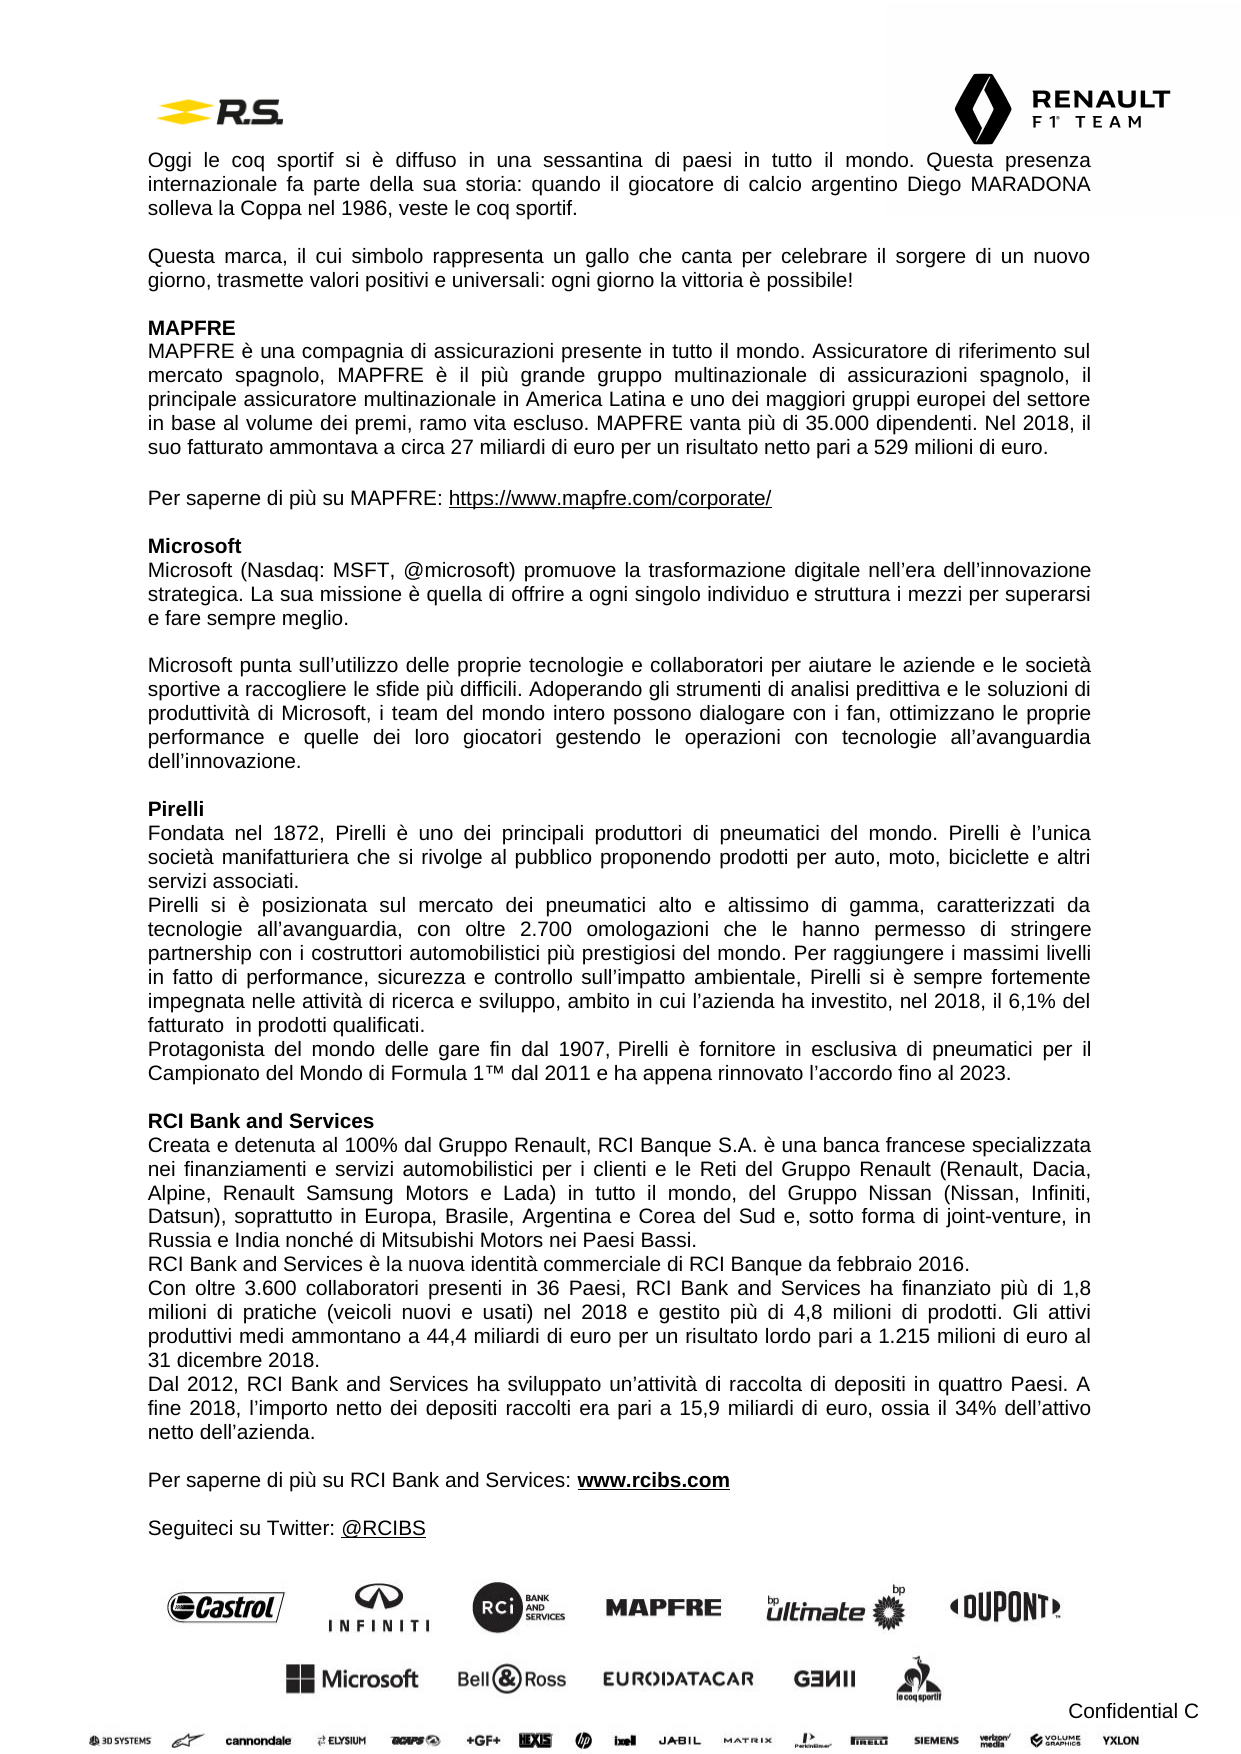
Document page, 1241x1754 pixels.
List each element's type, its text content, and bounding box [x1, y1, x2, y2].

text Per saperne di più su MAPFRE: https://www.mapfre.com/corporate/ [148, 486, 1092, 509]
text Pirelli si è posizionata sul mercato dei pneumatici alto e altissimo di gamma, caratterizzati da tecnologie all’avanguardia, con oltre 2.700 omologazioni che le hanno permesso di stringere partnership con i costruttori automobilistici più prestigiosi del mondo. Per raggiungere i massimi livelli in fatto di performance, sicurezza e controllo sull’impatto ambientale, Pirelli si è sempre fortemente impegnata nelle attività di ricerca e sviluppo, ambito in cui l’azienda ha investito, nel 2018, il 6,1% del fatturato in prodotti qualificati. [148, 893, 1092, 1037]
text RCI Bank and Services è la nuova identità commerciale di RCI Banque da febbraio 2016. [148, 1252, 1092, 1276]
text RCI Bank and Services [148, 1108, 1092, 1132]
picture [0, 1571, 1241, 1754]
text MAPFRE [148, 315, 1092, 339]
text Questa marca, il cui simbolo rappresenta un gallo che canta per celebrare il sorgere di un nuovo giorno, trasmette valori positivi e universali: ogni giorno la vittoria è possibile! [148, 243, 1092, 291]
text Microsoft punta sull’utilizzo delle proprie tecnologie e collaboratori per aiutare le aziende e le società sportive a raccogliere le sfide più difficili. Adoperando gli strumenti di analisi predittiva e le soluzioni di produttività di Microsoft, i team del mondo intero possono dialogare con i fan, ottimizzano le proprie performance e quelle dei loro giocatori gestendo le operazioni con tecnologie all’avanguardia dell’innovazione. [148, 653, 1092, 773]
text Seguiteci su Twitter: @RCIBS [148, 1516, 1092, 1540]
text Microsoft (Nasdaq: MSFT, @microsoft) promuove la trasformazione digitale nell’era dell’innovazione strategica. La sua missione è quella di offrire a ogni singolo individuo e struttura i mezzi per superarsi e fare sempre meglio. [148, 557, 1092, 629]
text Protagonista del mondo delle gare fin dal 1907, Pirelli è fornitore in esclusiva di pneumatici per il Campionato del Mondo di Formula 1™ dal 2011 e ha appena rinnovato l’accordo fino al 2023. [148, 1037, 1092, 1084]
text Oggi le coq sportif si è diffuso in una sessantina di paesi in tutto il mondo. Questa presenza internazionale fa parte della sua storia: quando il giocatore di calcio argentino Diego MARADONA solleva la Coppa nel 1986, veste le coq sportif. [148, 148, 1092, 219]
text Microsoft [148, 533, 1092, 557]
text Creata e detenuta al 100% dal Gruppo Renault, RCI Banque S.A. è una banca francese specializzata nei finanziamenti e servizi automobilistici per i clienti e le Reti del Gruppo Renault (Renault, Dacia, Alpine, Renault Samsung Motors e Lada) in tutto il mondo, del Gruppo Nissan (Nissan, Infiniti, Datsun), soprattutto in Europa, Brasile, Argentina e Corea del Sud e, sotto forma di joint-venture, in Russia e India nonché di Mitsubishi Motors nei Paesi Bassi. [148, 1132, 1092, 1252]
text Per saperne di più su RCI Bank and Services: www.rcibs.com [148, 1468, 1092, 1492]
text Fondata nel 1872, Pirelli è uno dei principali produttori di pneumatici del mondo. Pirelli è l’unica società manifatturiera che si rivolge al pubblico proponendo prodotti per auto, moto, biciclette e altri servizi associati. [148, 821, 1092, 893]
text MAPFRE è una compagnia di assicurazioni presente in tutto il mondo. Assicuratore di riferimento sul mercato spagnolo, MAPFRE è il più grande gruppo multinazionale di assicurazioni spagnolo, il principale assicuratore multinazionale in America Latina e uno dei maggiori gruppi europei del settore in base al volume dei premi, ramo vita escluso. MAPFRE vanta più di 35.000 dipendenti. Nel 2018, il suo fatturato ammontava a circa 27 miliardi di euro per un risultato netto pari a 529 milioni di euro. [148, 339, 1092, 459]
text Dal 2012, RCI Bank and Services ha sviluppato un’attività di raccolta di depositi in quattro Paesi. A fine 2018, l’importo netto dei depositi raccolti era pari a 15,9 miliardi di euro, ossia il 34% dell’attivo netto dell’azienda. [148, 1372, 1092, 1444]
picture [147, 76, 286, 148]
text Pirelli [148, 797, 1092, 821]
picture [884, 3, 1241, 215]
text Con oltre 3.600 collaboratori presenti in 36 Paesi, RCI Bank and Services ha finanziato più di 1,8 milioni di pratiche (veicoli nuovi e usati) nel 2018 e gestito più di 4,8 milioni di prodotti. Gli attivi produttivi medi ammontano a 44,4 miliardi di euro per un risultato lordo pari a 1.215 milioni di euro al 31 dicembre 2018. [148, 1276, 1092, 1372]
